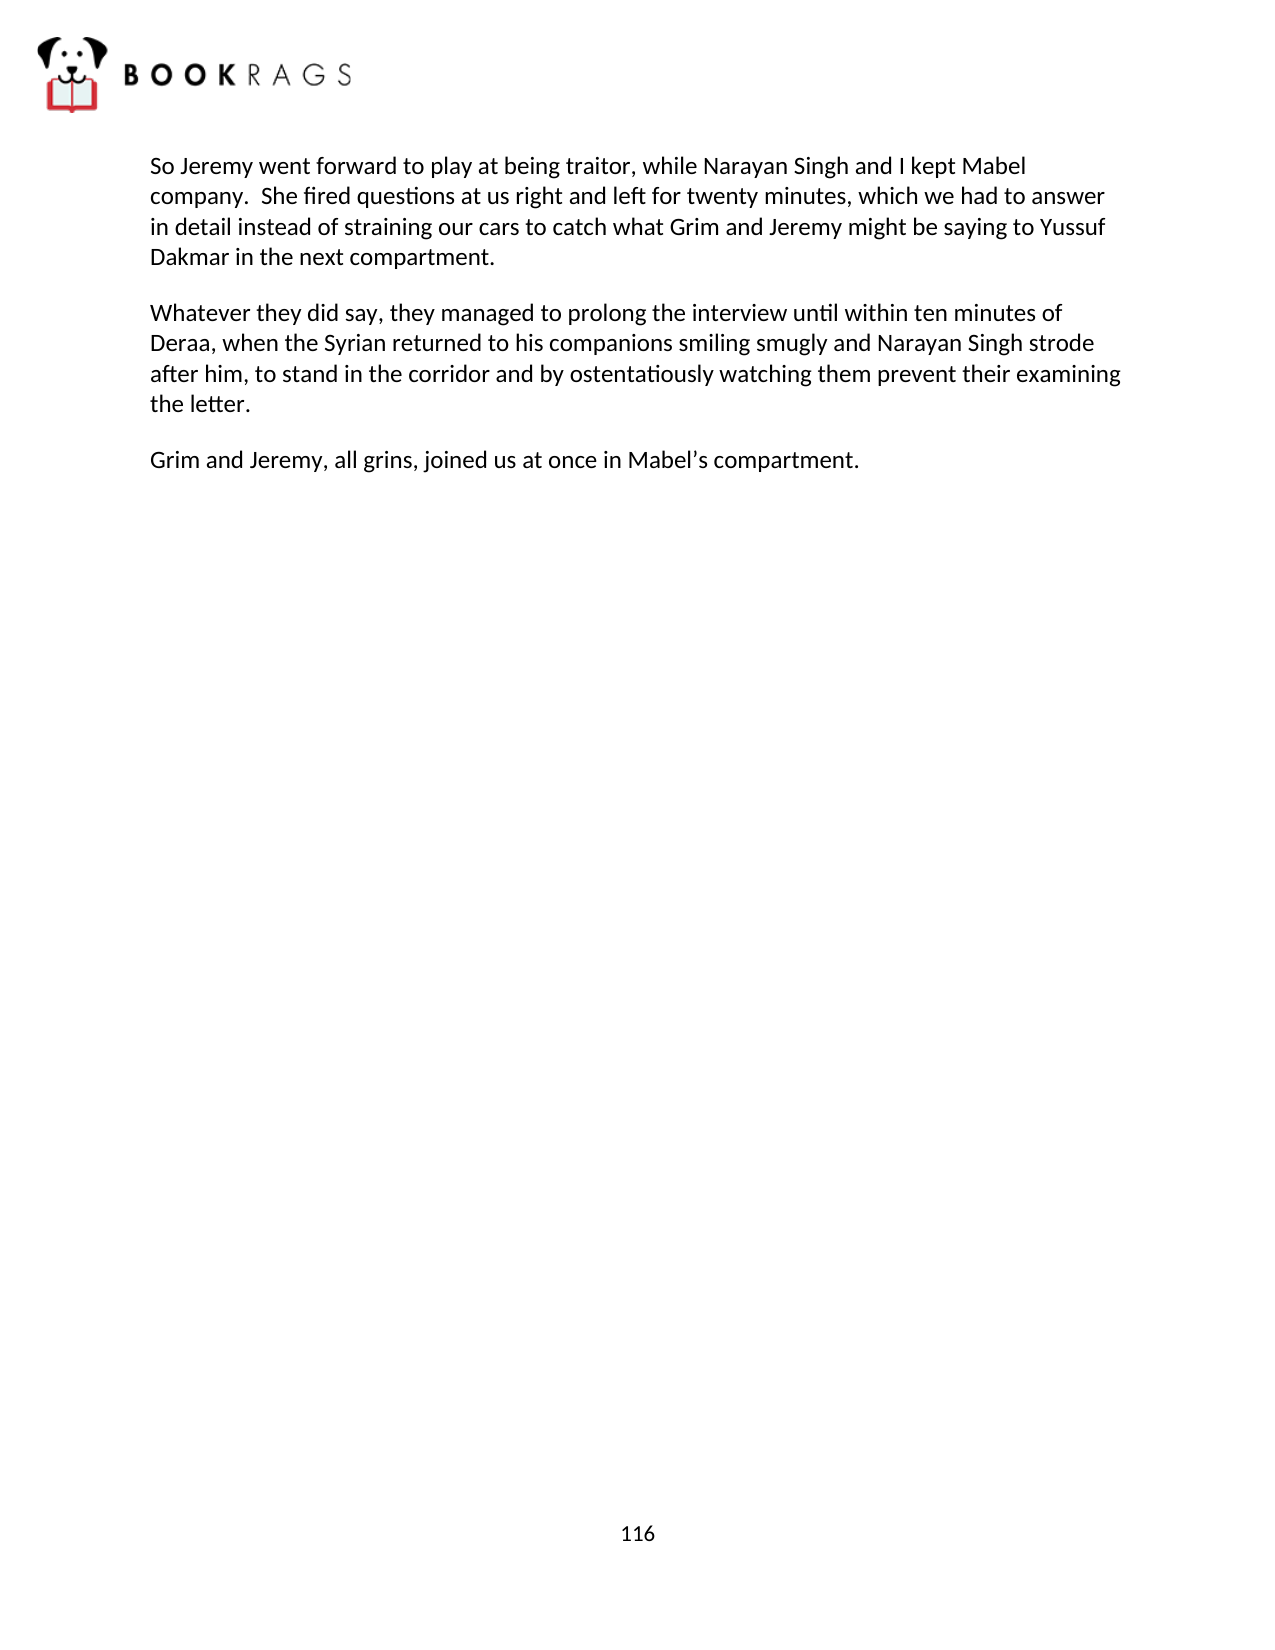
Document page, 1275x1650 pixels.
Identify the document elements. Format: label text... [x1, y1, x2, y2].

text Grim and Jeremy, all grins, joined us at once in Mabel’s compartment. [150, 444, 1125, 475]
text So Jeremy went forward to play at being traitor, while Narayan Singh and I kept Mabel company. She fired questions at us right and left for twenty minutes, which we had to answer in detail instead of straining our cars to catch what Grim and Jeremy might be saying to Yussuf Dakmar in the next compartment. [150, 150, 1125, 272]
picture [37, 37, 351, 113]
text Whatever they did say, they managed to prolong the interview until within ten minutes of Deraa, when the Syrian returned to his companions smiling smugly and Narayan Singh strode after him, to stand in the corridor and by ostentatiously watching them prevent their examining the letter. [150, 297, 1125, 419]
